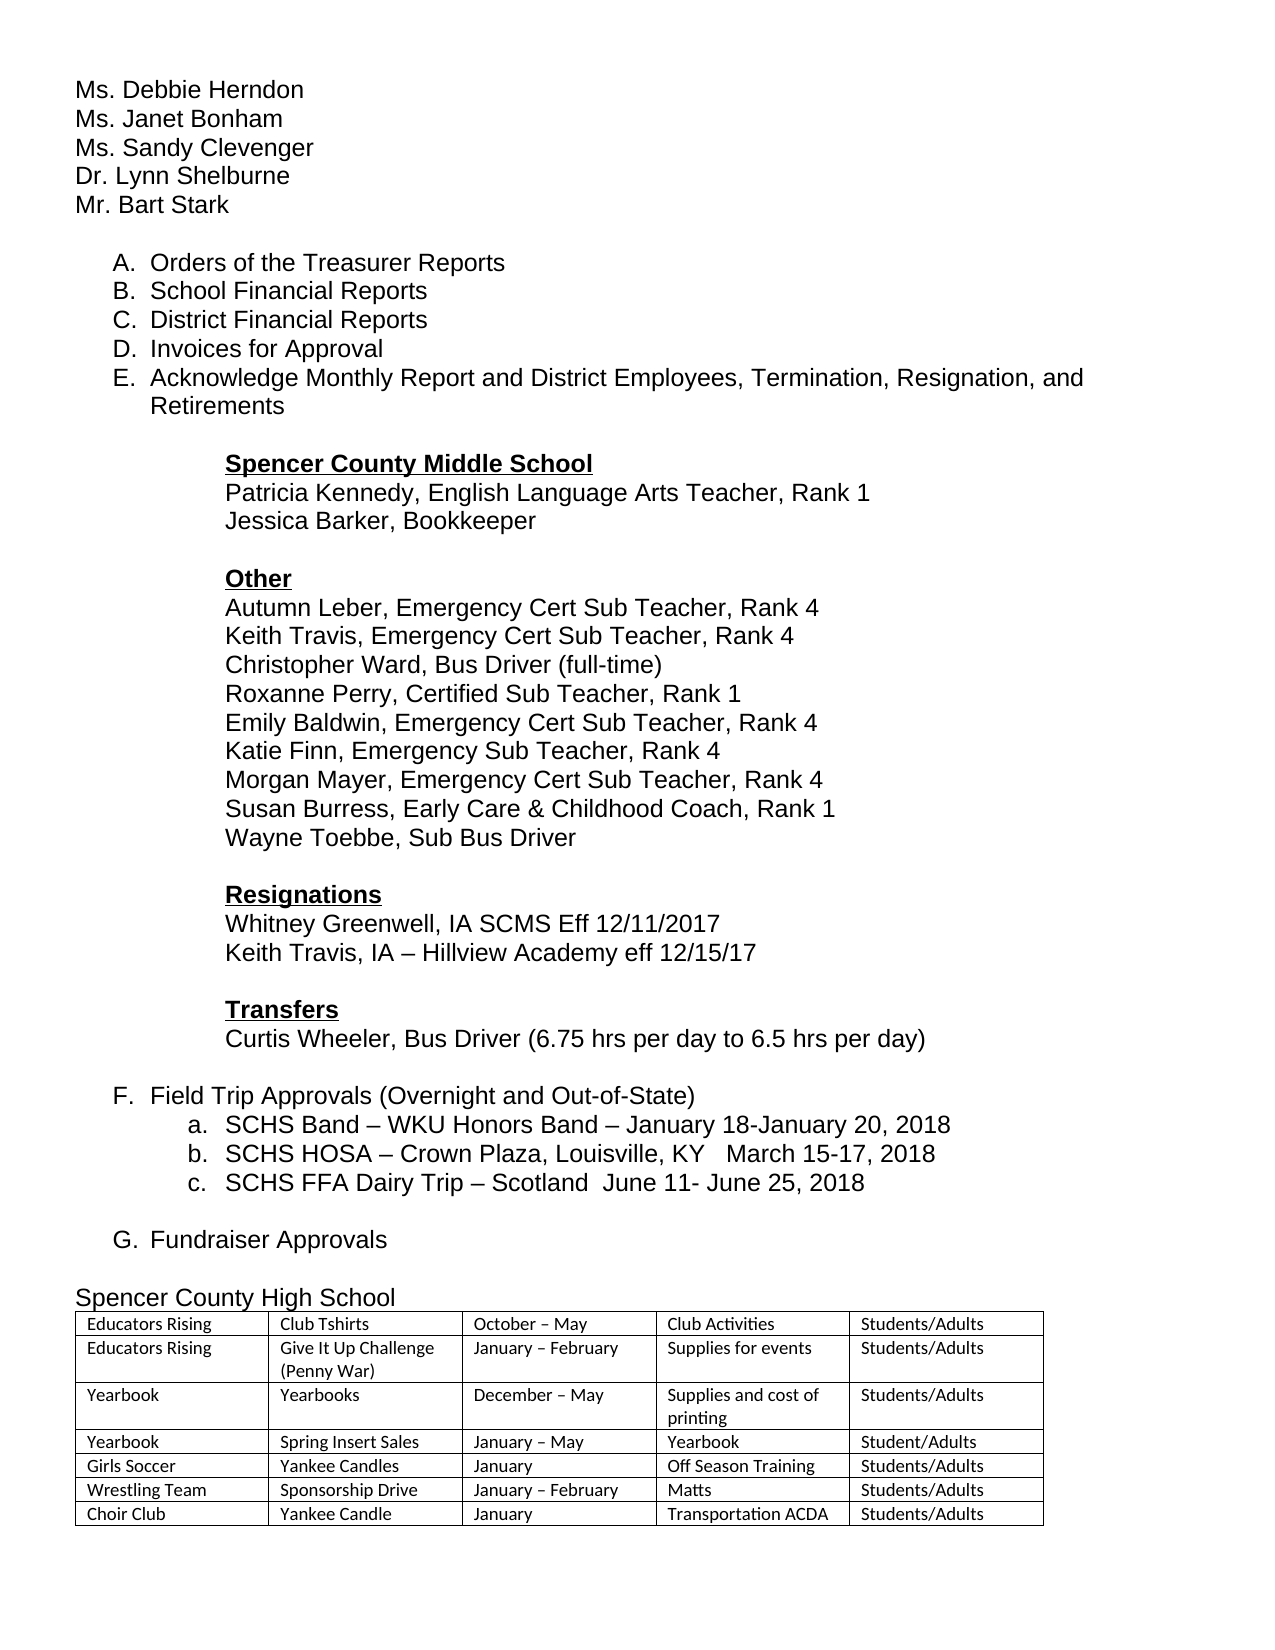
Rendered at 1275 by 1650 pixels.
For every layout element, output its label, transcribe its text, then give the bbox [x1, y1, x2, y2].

text Whitney Greenwell, IA SCMS Eff 12/11/2017 [225, 909, 1200, 937]
text Keith Travis, Emergency Cert Sub Teacher, Rank 4 [225, 621, 1200, 650]
table_cell Sponsorship Drive [269, 1478, 462, 1501]
table_header Club Activities [657, 1312, 849, 1335]
text Mr. Bart Stark [75, 190, 1200, 219]
table_cell Supplies and cost of printing [657, 1383, 849, 1429]
table_cell Yearbook [76, 1430, 268, 1453]
table_header October – May [463, 1312, 656, 1335]
table_cell December – May [463, 1383, 656, 1429]
table_header Educators Rising [76, 1312, 268, 1335]
text Autumn Leber, Emergency Cert Sub Teacher, Rank 4 [225, 592, 1200, 621]
text Resignations [225, 880, 1200, 909]
text Ms. Sandy Clevenger [75, 132, 1200, 161]
table_cell Students/Adults [850, 1454, 1043, 1477]
list Invoices for Approval [112, 334, 1200, 362]
table_cell Matts [657, 1478, 849, 1501]
table_cell January – February [463, 1478, 656, 1501]
list Fundraiser Approvals [112, 1225, 1200, 1254]
list SCHS FFA Dairy Trip – Scotland June 11- June 25, 2018 [187, 1167, 1200, 1196]
list SCHS HOSA – Crown Plaza, Louisville, KY March 15-17, 2018 [187, 1139, 1200, 1167]
text Patricia Kennedy, English Language Arts Teacher, Rank 1 [225, 477, 1200, 506]
list Acknowledge Monthly Report and District Employees, Termination, Resignation, and Retirements [112, 362, 1200, 420]
table_cell January – February [463, 1336, 656, 1382]
table_cell Girls Soccer [76, 1454, 268, 1477]
table_cell Educators Rising [76, 1336, 268, 1382]
table_cell Wrestling Team [76, 1478, 268, 1501]
text Transfers [225, 995, 1200, 1024]
table_header Club Tshirts [269, 1312, 462, 1335]
table_cell Students/Adults [850, 1336, 1043, 1382]
table_cell Yearbooks [269, 1383, 462, 1429]
text Ms. Debbie Herndon [75, 75, 1200, 104]
table_cell Student/Adults [850, 1430, 1043, 1453]
table_cell Yankee Candle [269, 1502, 462, 1525]
table_cell Students/Adults [850, 1383, 1043, 1429]
list School Financial Reports [112, 276, 1200, 305]
table_cell Students/Adults [850, 1502, 1043, 1525]
text Keith Travis, IA – Hillview Academy eff 12/15/17 [225, 937, 1200, 966]
text Susan Burress, Early Care & Childhood Coach, Rank 1 [225, 794, 1200, 822]
table_cell Yearbook [657, 1430, 849, 1453]
table_cell Yankee Candles [269, 1454, 462, 1477]
table_cell Off Season Training [657, 1454, 849, 1477]
text Wayne Toebbe, Sub Bus Driver [225, 822, 1200, 851]
text Christopher Ward, Bus Driver (full-time) [225, 650, 1200, 679]
list Orders of the Treasurer Reports [112, 247, 1200, 276]
text Jessica Barker, Bookkeeper [225, 506, 1200, 535]
text Emily Baldwin, Emergency Cert Sub Teacher, Rank 4 [225, 707, 1200, 736]
table_cell January [463, 1502, 656, 1525]
table_cell Spring Insert Sales [269, 1430, 462, 1453]
table_header Students/Adults [850, 1312, 1043, 1335]
list District Financial Reports [112, 305, 1200, 334]
text Morgan Mayer, Emergency Cert Sub Teacher, Rank 4 [225, 765, 1200, 794]
text Dr. Lynn Shelburne [75, 161, 1200, 190]
table_cell Supplies for events [657, 1336, 849, 1382]
table_cell January – May [463, 1430, 656, 1453]
table_cell Choir Club [76, 1502, 268, 1525]
table_cell Yearbook [76, 1383, 268, 1429]
list SCHS Band – WKU Honors Band – January 18-January 20, 2018 [187, 1110, 1200, 1139]
text Katie Finn, Emergency Sub Teacher, Rank 4 [225, 736, 1200, 765]
text Ms. Janet Bonham [75, 104, 1200, 132]
table_cell Students/Adults [850, 1478, 1043, 1501]
table_cell Transportation ACDA [657, 1502, 849, 1525]
text Curtis Wheeler, Bus Driver (6.75 hrs per day to 6.5 hrs per day) [225, 1024, 1200, 1052]
list Field Trip Approvals (Overnight and Out-of-State) [112, 1081, 1200, 1110]
text Spencer County High School [75, 1282, 1200, 1311]
table_cell Give It Up Challenge (Penny War) [269, 1336, 462, 1382]
table_cell January [463, 1454, 656, 1477]
text Other [225, 564, 1200, 592]
text Roxanne Perry, Certified Sub Teacher, Rank 1 [225, 679, 1200, 707]
text Spencer County Middle School [225, 449, 1200, 477]
